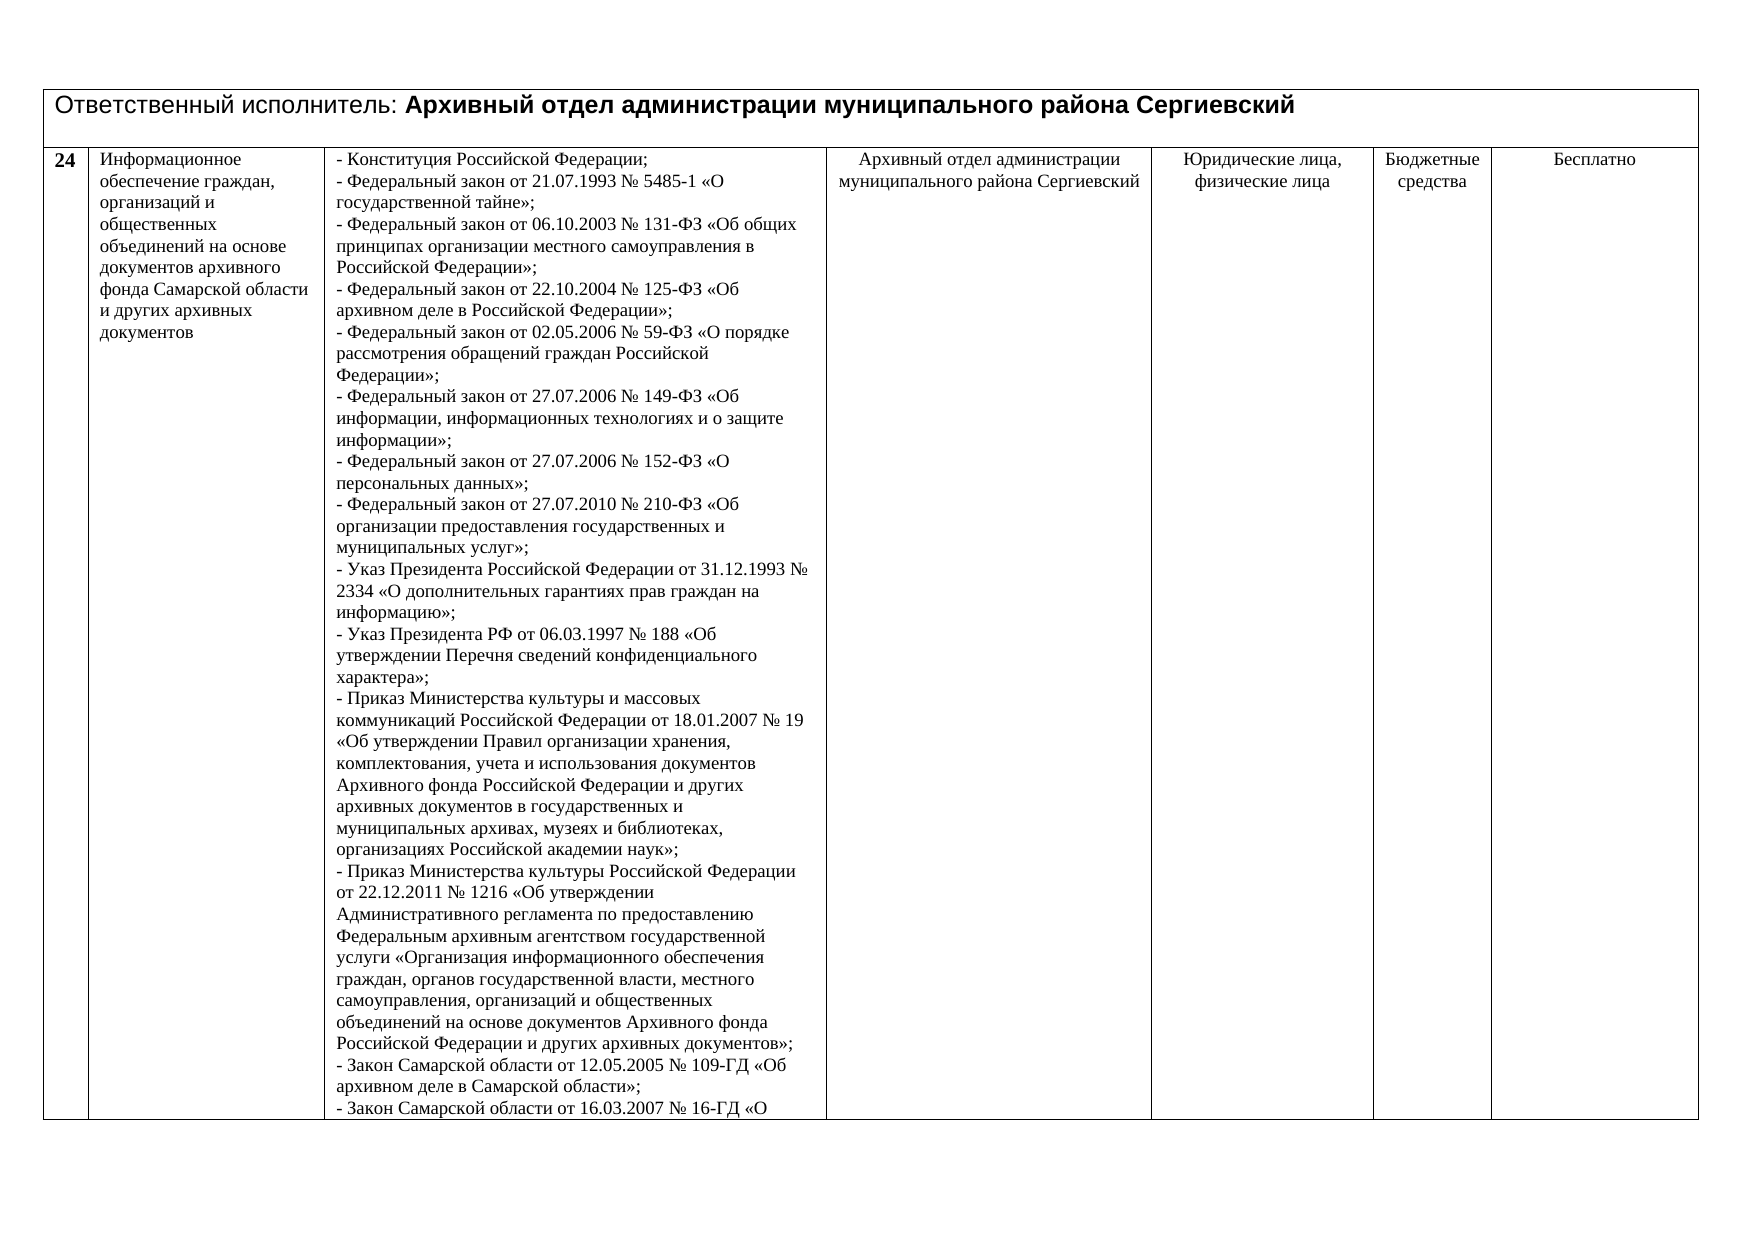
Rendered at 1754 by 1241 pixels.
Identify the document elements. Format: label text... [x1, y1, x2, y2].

table_cell Бесплатно [1492, 148, 1698, 1118]
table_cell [1152, 148, 1373, 1118]
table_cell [827, 148, 1151, 1118]
table_cell Ответственный исполнитель: Архивный отдел администрации муниципального района Сергиевский [44, 90, 1698, 147]
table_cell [89, 148, 324, 1118]
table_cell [325, 148, 826, 1118]
table_cell 24 [44, 148, 88, 1118]
table_cell Бюджетные средства [1374, 148, 1491, 1118]
